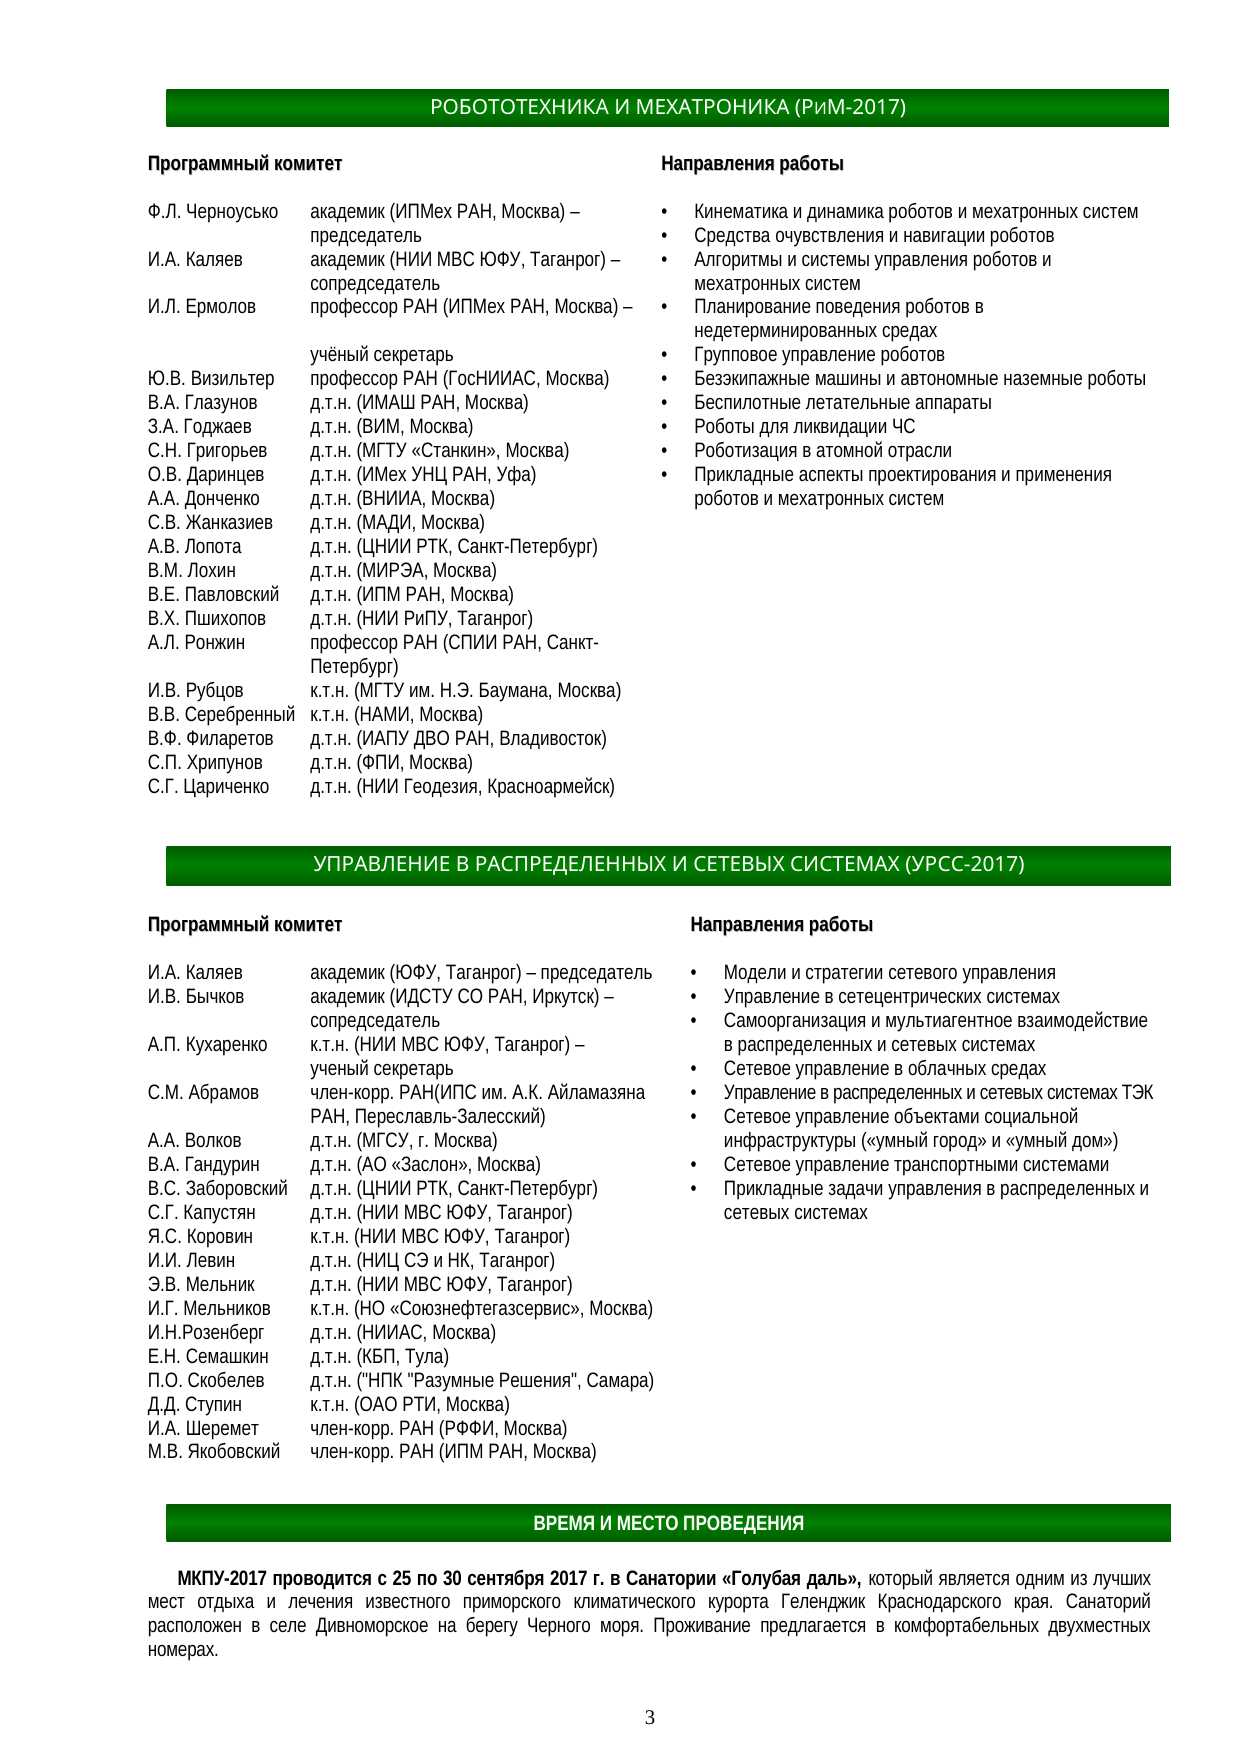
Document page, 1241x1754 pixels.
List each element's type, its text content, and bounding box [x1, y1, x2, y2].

text МКПУ-2017 проводится с 25 по 30 сентября 2017 г. в Санатории «Голубая даль», который является одним из лучших мест отдыха и лечения известного приморского климатического курорта Геленджик Краснодарского края. Санаторий расположен в селе Дивноморское на берегу Черного моря. Проживание предлагается в комфортабельных двухместных номерах. [148, 1566, 1152, 1661]
table_header Программный комитет Ф.Л. Черноусько академик (ИПМех РАН, Москва) – председатель И.А. Каляев академик (НИИ МВС ЮФУ, Таганрог) – сопредседатель И.Л. Ермолов профессор РАН (ИПМех РАН, Москва) – учёный секретарь Ю.В. Визильтер профессор РАН (ГосНИИАС, Москва) В.А. Глазунов д.т.н. (ИМАШ РАН, Москва) З.А. Годжаев д.т.н. (ВИМ, Москва) С.Н. Григорьев д.т.н. (МГТУ «Станкин», Москва) О.В. Даринцев д.т.н. (ИМех УНЦ РАН, Уфа) А.А. Донченко д.т.н. (ВНИИА, Москва) С.В. Жанказиев д.т.н. (МАДИ, Москва) А.В. Лопота д.т.н. (ЦНИИ РТК, Санкт-Петербург) В.М. Лохин д.т.н. (МИРЭА, Москва) В.Е. Павловский д.т.н. (ИПМ РАН, Москва) В.Х. Пшихопов д.т.н. (НИИ РиПУ, Таганрог) А.Л. Ронжин профессор РАН (СПИИ РАН, Санкт-Петербург) И.В. Рубцов к.т.н. (МГТУ им. Н.Э. Баумана, Москва) В.В. Серебренный к.т.н. (НАМИ, Москва) В.Ф. Филаретов д.т.н. (ИАПУ ДВО РАН, Владивосток) С.П. Хрипунов д.т.н. (ФПИ, Москва) С.Г. Цариченко д.т.н. (НИИ Геодезия, Красноармейск) [136, 151, 650, 798]
table_header Направления работы • Модели и стратегии сетевого управления • Управление в сетецентрических системах • Самоорганизация и мультиагентное взаимодействие в распределенных и сетевых системах • Сетевое управление в облачных средах • Управление в распределенных и сетевых системах ТЭК • Сетевое управление объектами социальной инфраструктуры («умный город» и «умный дом») • Сетевое управление транспортными системами • Прикладные задачи управления в распределенных и сетевых системах [679, 913, 1167, 1487]
table_header Программный комитет И.А. Каляев академик (ЮФУ, Таганрог) – председатель И.В. Бычков академик (ИДСТУ СО РАН, Иркутск) – сопредседатель А.П. Кухаренко к.т.н. (НИИ МВС ЮФУ, Таганрог) – ученый секретарь С.М. Абрамов член-корр. РАН(ИПС им. А.К. Айламазяна РАН, Переславль-Залесский) А.А. Волков д.т.н. (МГСУ, г. Москва) В.А. Гандурин д.т.н. (АО «Заслон», Москва) В.С. Заборовский д.т.н. (ЦНИИ РТК, Санкт-Петербург) С.Г. Капустян д.т.н. (НИИ МВС ЮФУ, Таганрог) Я.С. Коровин к.т.н. (НИИ МВС ЮФУ, Таганрог) И.И. Левин д.т.н. (НИЦ СЭ и НК, Таганрог) Э.В. Мельник д.т.н. (НИИ МВС ЮФУ, Таганрог) И.Г. Мельников к.т.н. (НО «Союзнефтегазсервис», Москва) И.Н.Розенберг д.т.н. (НИИАС, Москва) Е.Н. Семашкин д.т.н. (КБП, Тула) П.О. Скобелев д.т.н. ("НПК "Разумные Решения", Самара) Д.Д. Ступин к.т.н. (ОАО РТИ, Москва) И.А. Шеремет член-корр. РАН (РФФИ, Москва) М.В. Якобовский член-корр. РАН (ИПМ РАН, Москва) [136, 913, 679, 1487]
table_header Направления работы • Кинематика и динамика роботов и мехатронных систем • Средства очувствления и навигации роботов • Алгоритмы и системы управления роботов и мехатронных систем • Планирование поведения роботов в недетерминированных средах • Групповое управление роботов • Безэкипажные машины и автономные наземные роботы • Беспилотные летательные аппараты • Роботы для ликвидации ЧС • Роботизация в атомной отрасли • Прикладные аспекты проектирования и применения роботов и мехатронных систем [650, 151, 1163, 798]
